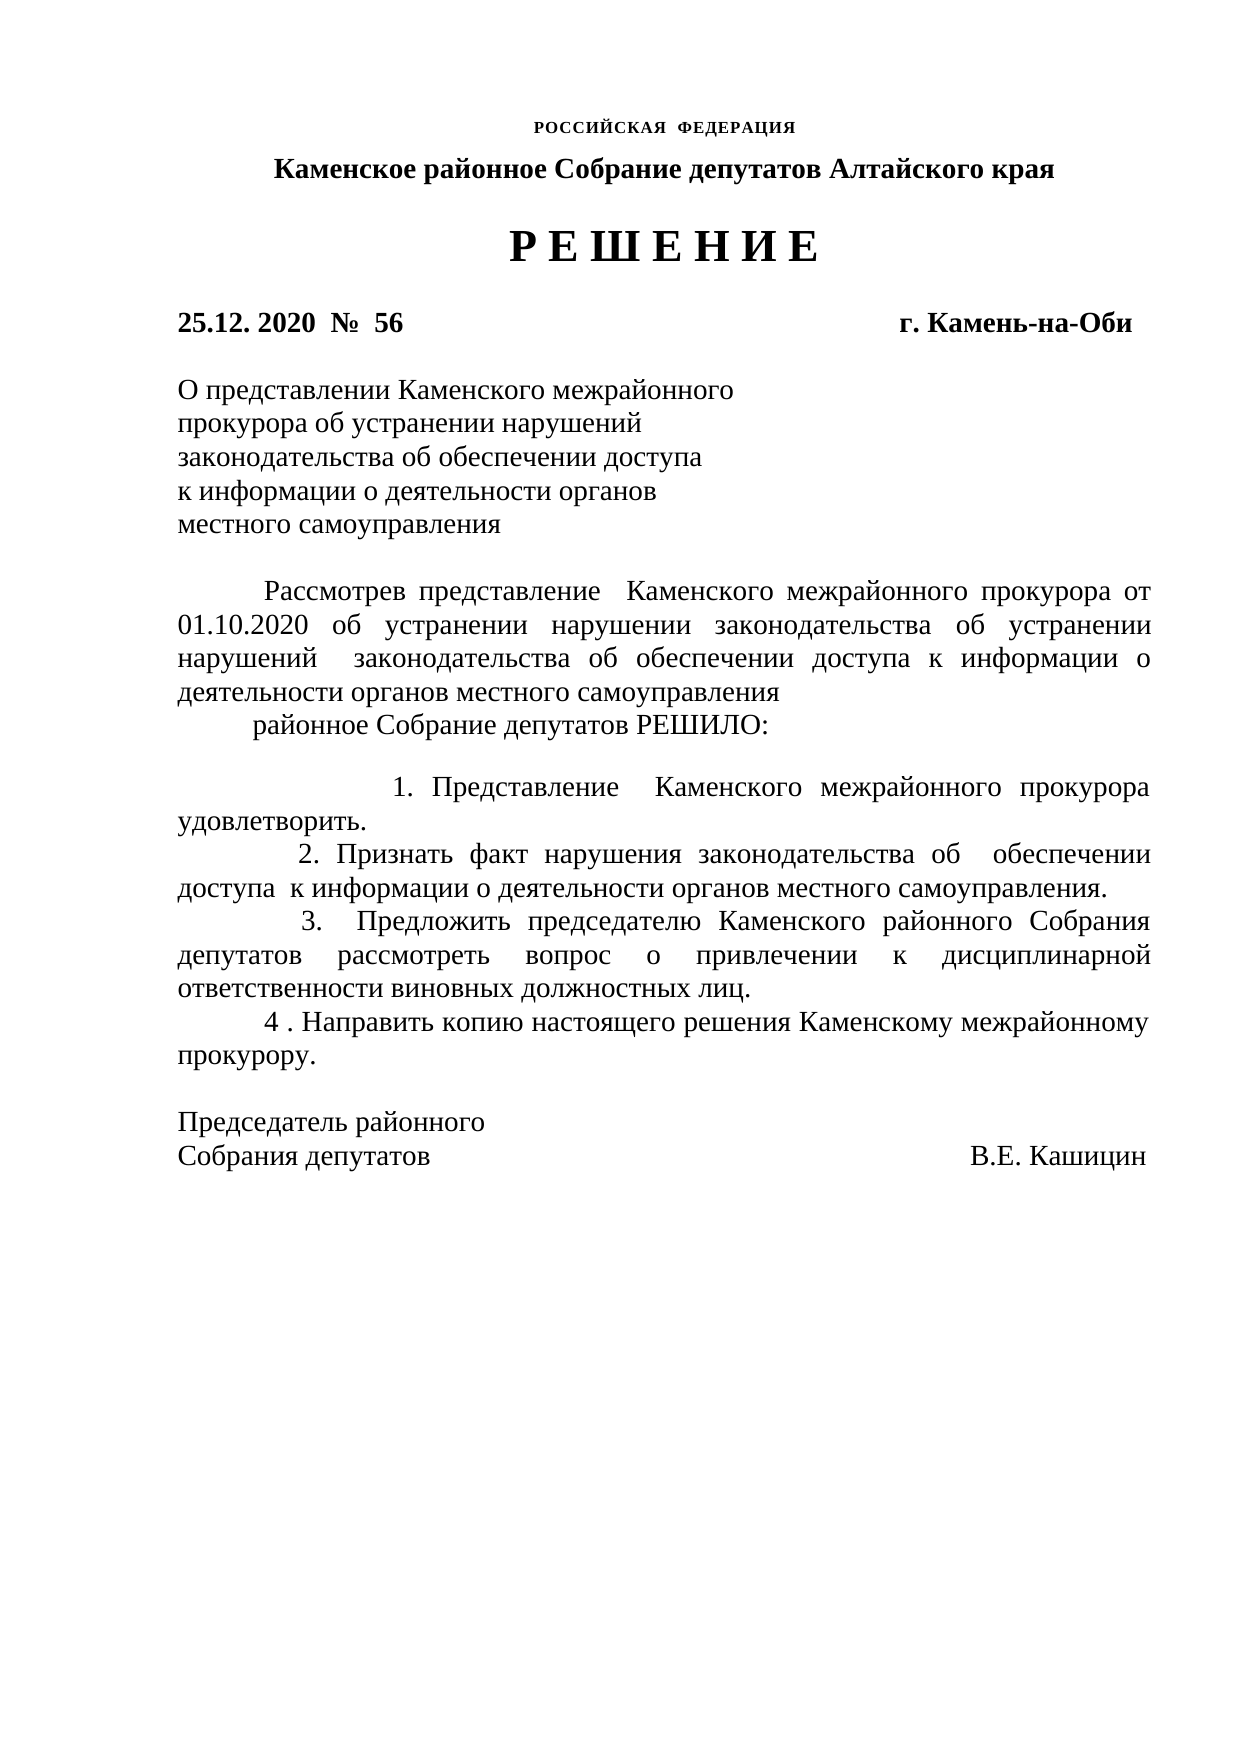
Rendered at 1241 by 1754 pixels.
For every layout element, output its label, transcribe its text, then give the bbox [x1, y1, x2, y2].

text к информации о деятельности органов [177, 473, 1152, 506]
text 2. Признать факт нарушения законодательства об обеспечении доступа к информации о деятельности органов местного самоуправления. [177, 836, 1152, 903]
subtitle Р Е Ш Е Н И Е [177, 219, 1152, 271]
text 3. Предложить председателю Каменского районного Собрания депутатов рассмотреть вопрос о привлечении к дисциплинарной ответственности виновных должностных лиц. [177, 903, 1152, 1004]
text О представлении Каменского межрайонного [177, 372, 1152, 406]
text Собрания депутатов В.Е. Кашицин [177, 1138, 1152, 1172]
text 25.12. 2020 № 56 г. Камень-на-Оби [177, 305, 1152, 338]
text местного самоуправления [177, 506, 1152, 540]
text 1. Представление Каменского межрайонного прокурора удовлетворить. [177, 769, 1152, 836]
subtitle Каменское районное Собрание депутатов Алтайского края [177, 152, 1152, 185]
text районное Собрание депутатов РЕШИЛО: [177, 707, 1152, 741]
text прокурора об устранении нарушений [177, 406, 1152, 439]
text Председатель районного [177, 1104, 1152, 1138]
text Рассмотрев представление Каменского межрайонного прокурора от 01.10.2020 об устранении нарушении законодательства об устранении нарушений законодательства об обеспечении доступа к информации о деятельности органов местного самоуправления [177, 573, 1152, 707]
text 4 . Направить копию настоящего решения Каменскому межрайонному прокурору. [177, 1004, 1152, 1071]
title РОССИЙСКАЯ ФЕДЕРАЦИЯ [177, 118, 1152, 152]
text законодательства об обеспечении доступа [177, 439, 1152, 473]
